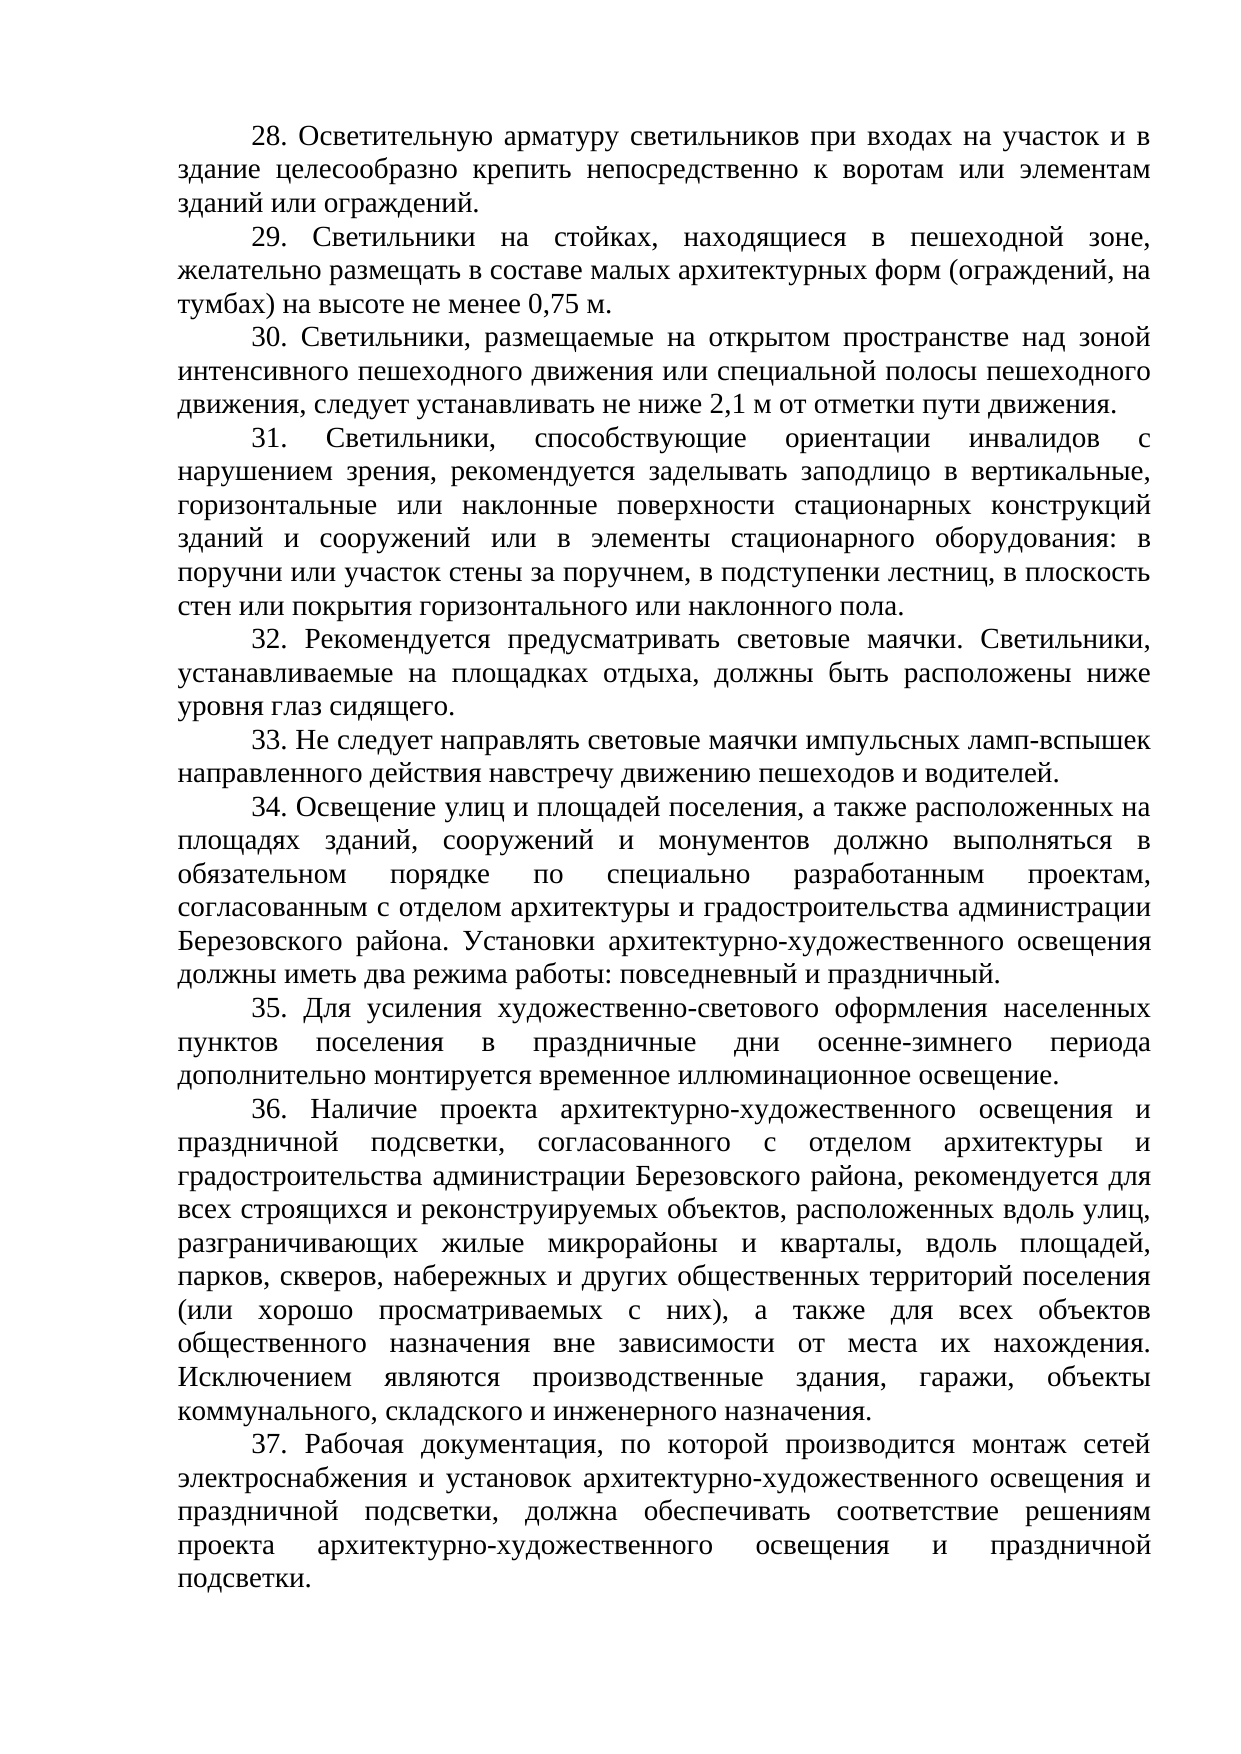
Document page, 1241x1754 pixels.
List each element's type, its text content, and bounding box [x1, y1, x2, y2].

text 28. Осветительную арматуру светильников при входах на участок и в здание целесообразно крепить непосредственно к воротам или элементам зданий или ограждений. [177, 118, 1152, 219]
text 33. Не следует направлять световые маячки импульсных ламп-вспышек направленного действия навстречу движению пешеходов и водителей. [177, 722, 1152, 789]
text 34. Освещение улиц и площадей поселения, а также расположенных на площадях зданий, сооружений и монументов должно выполняться в обязательном порядке по специально разработанным проектам, согласованным с отделом архитектуры и градостроительства администрации Березовского района. Установки архитектурно-художественного освещения должны иметь два режима работы: повседневный и праздничный. [177, 789, 1152, 990]
text 31. Светильники, способствующие ориентации инвалидов с нарушением зрения, рекомендуется заделывать заподлицо в вертикальные, горизонтальные или наклонные поверхности стационарных конструкций зданий и сооружений или в элементы стационарного оборудования: в поручни или участок стены за поручнем, в подступенки лестниц, в плоскость стен или покрытия горизонтального или наклонного пола. [177, 420, 1152, 621]
text 32. Рекомендуется предусматривать световые маячки. Светильники, устанавливаемые на площадках отдыха, должны быть расположены ниже уровня глаз сидящего. [177, 621, 1152, 722]
text 30. Светильники, размещаемые на открытом пространстве над зоной интенсивного пешеходного движения или специальной полосы пешеходного движения, следует устанавливать не ниже 2,1 м от отметки пути движения. [177, 319, 1152, 420]
text 37. Рабочая документация, по которой производится монтаж сетей электроснабжения и установок архитектурно-художественного освещения и праздничной подсветки, должна обеспечивать соответствие решениям проекта архитектурно-художественного освещения и праздничной подсветки. [177, 1426, 1152, 1594]
text 29. Светильники на стойках, находящиеся в пешеходной зоне, желательно размещать в составе малых архитектурных форм (ограждений, на тумбах) на высоте не менее 0,75 м. [177, 219, 1152, 319]
text 35. Для усиления художественно-светового оформления населенных пунктов поселения в праздничные дни осенне-зимнего периода дополнительно монтируется временное иллюминационное освещение. [177, 990, 1152, 1091]
text 36. Наличие проекта архитектурно-художественного освещения и праздничной подсветки, согласованного с отделом архитектуры и градостроительства администрации Березовского района, рекомендуется для всех строящихся и реконструируемых объектов, расположенных вдоль улиц, разграничивающих жилые микрорайоны и кварталы, вдоль площадей, парков, скверов, набережных и других общественных территорий поселения (или хорошо просматриваемых с них), а также для всех объектов общественного назначения вне зависимости от места их нахождения. Исключением являются производственные здания, гаражи, объекты коммунального, складского и инженерного назначения. [177, 1091, 1152, 1426]
